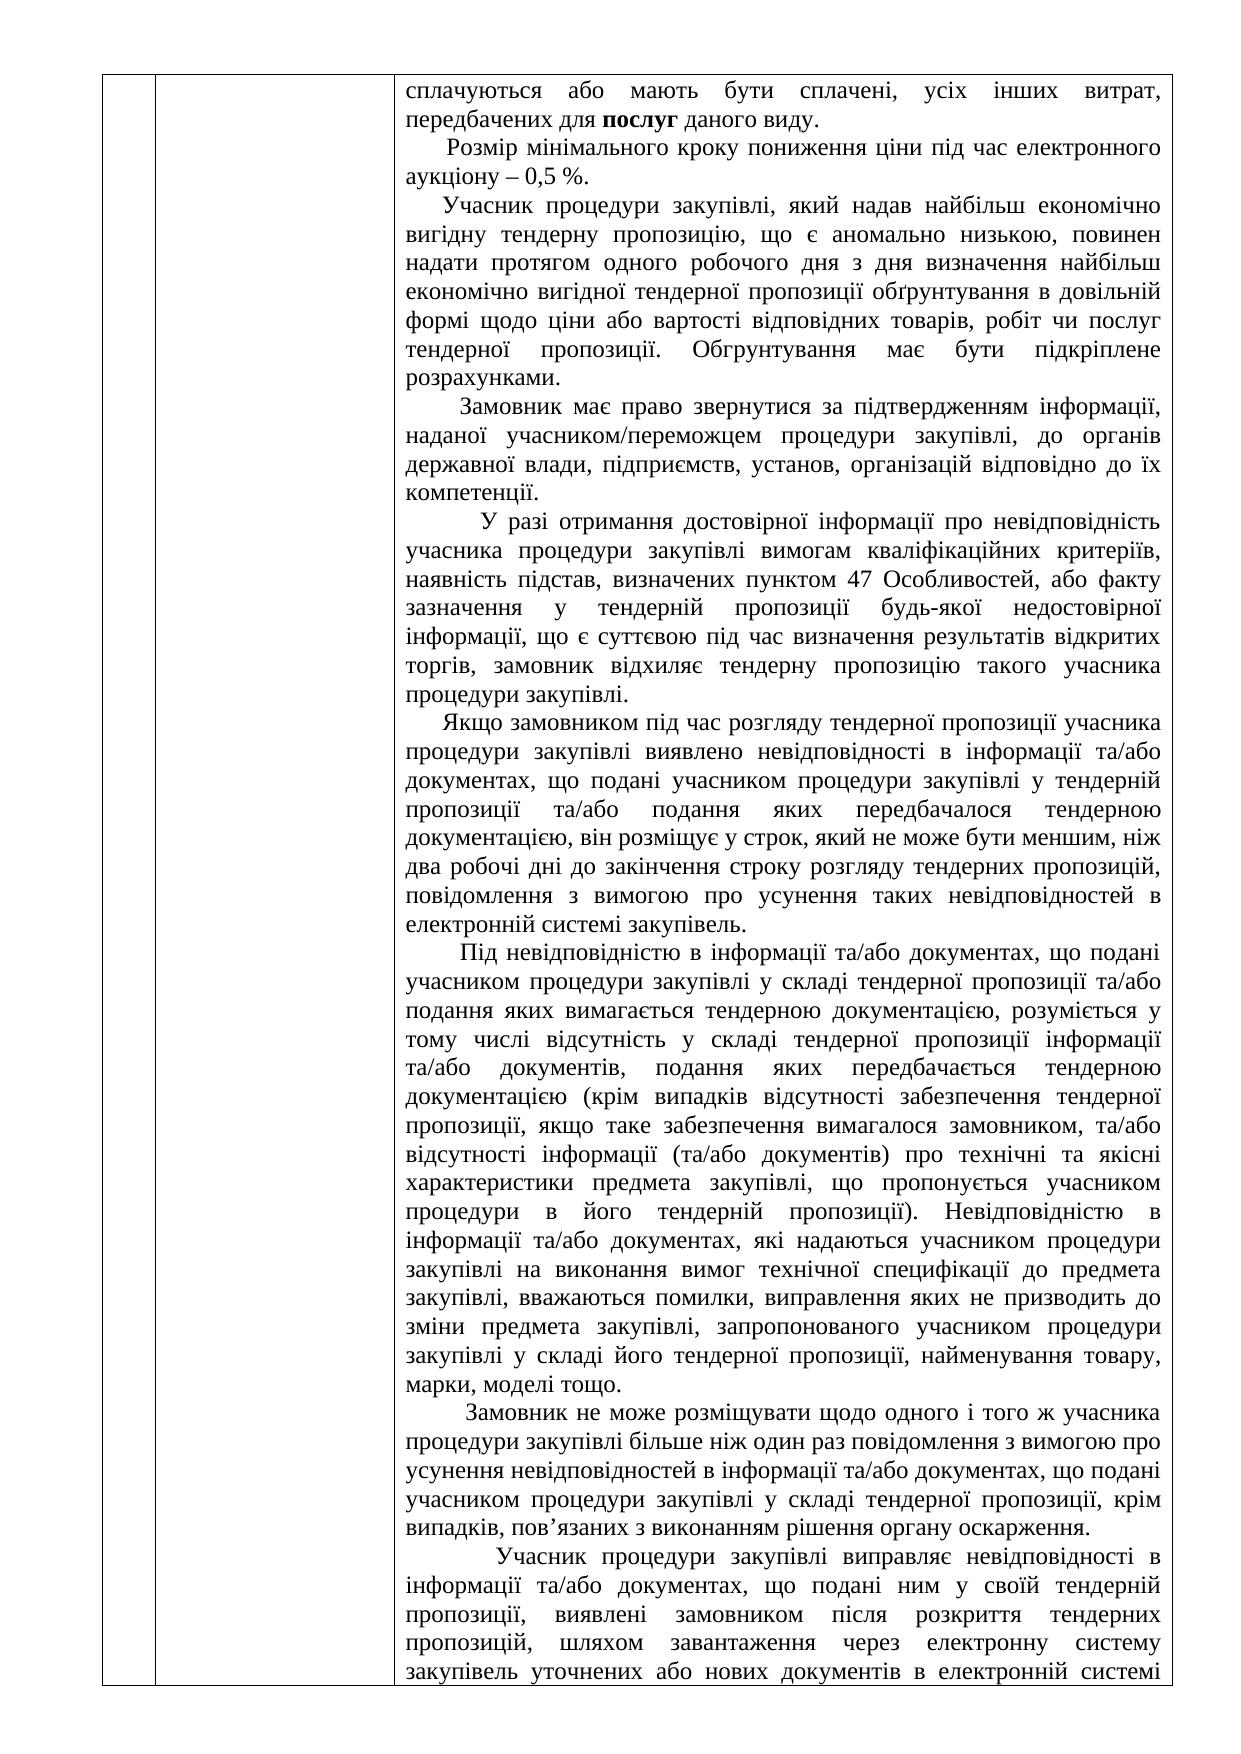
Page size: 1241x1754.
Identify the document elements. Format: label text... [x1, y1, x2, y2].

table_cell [395, 75, 1172, 1685]
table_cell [156, 75, 394, 1685]
table_cell 1 [103, 75, 155, 1685]
